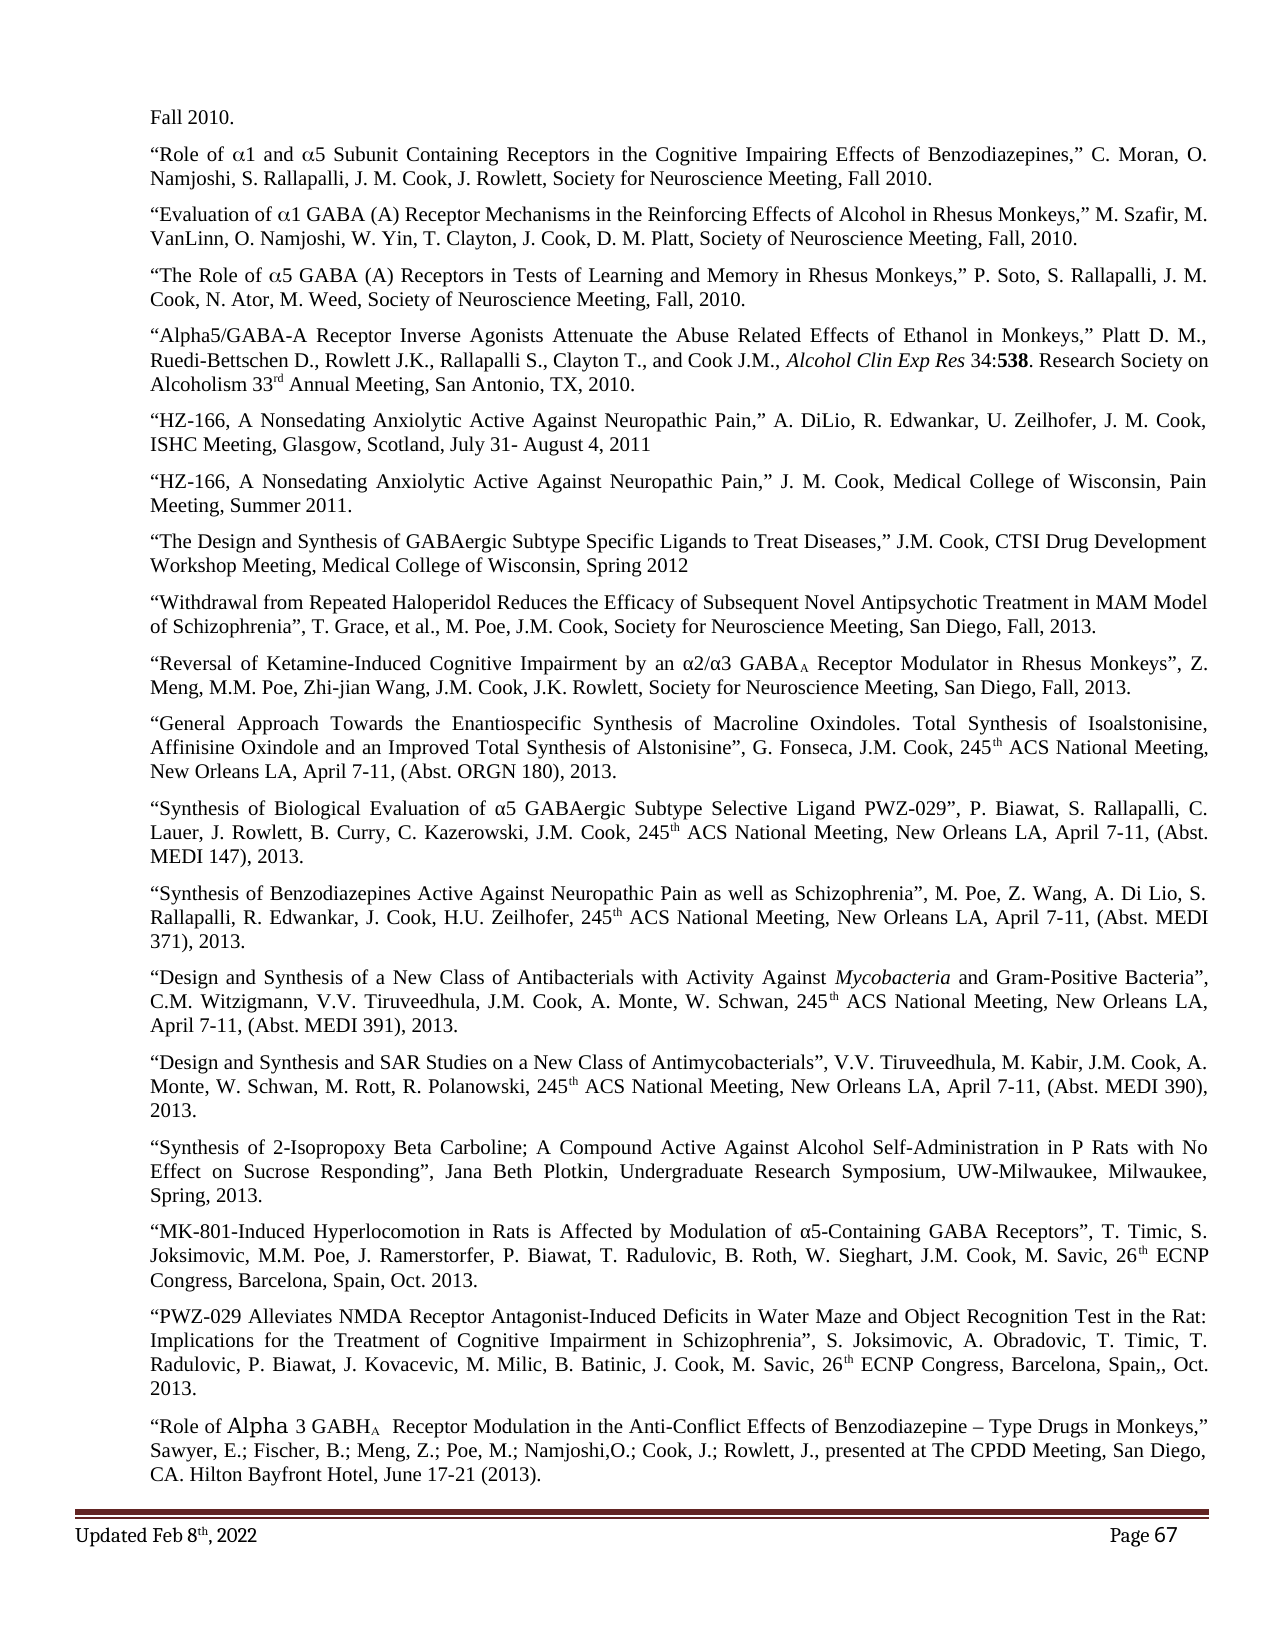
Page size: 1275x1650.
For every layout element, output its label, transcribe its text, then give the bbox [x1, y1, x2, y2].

text “The Role of 5 GABA (A) Receptors in Tests of Learning and Memory in Rhesus Monkeys,” P. Soto, S. Rallapalli, J. M. Cook, N. Ator, M. Weed, Society of Neuroscience Meeting, Fall, 2010. [150, 263, 1209, 311]
text “Synthesis of Biological Evaluation of α5 GABAergic Subtype Selective Ligand PWZ-029”, P. Biawat, S. Rallapalli, C. Lauer, J. Rowlett, B. Curry, C. Kazerowski, J.M. Cook, 245th ACS National Meeting, New Orleans LA, April 7-11, (Abst. MEDI 147), 2013. [150, 796, 1209, 868]
text “MK-801-Induced Hyperlocomotion in Rats is Affected by Modulation of α5-Containing GABA Receptors”, T. Timic, S. Joksimovic, M.M. Poe, J. Ramerstorfer, P. Biawat, T. Radulovic, B. Roth, W. Sieghart, J.M. Cook, M. Savic, 26th ECNP Congress, Barcelona, Spain, Oct. 2013. [150, 1219, 1209, 1292]
text “HZ-166, A Nonsedating Anxiolytic Active Against Neuropathic Pain,” A. DiLio, R. Edwankar, U. Zeilhofer, J. M. Cook, ISHC Meeting, Glasgow, Scotland, July 31- August 4, 2011 [150, 408, 1209, 456]
text “Evaluation of 1 GABA (A) Receptor Mechanisms in the Reinforcing Effects of Alcohol in Rhesus Monkeys,” M. Szafir, M. VanLinn, O. Namjoshi, W. Yin, T. Clayton, J. Cook, D. M. Platt, Society of Neuroscience Meeting, Fall, 2010. [150, 202, 1209, 250]
text “Design and Synthesis and SAR Studies on a New Class of Antimycobacterials”, V.V. Tiruveedhula, M. Kabir, J.M. Cook, A. Monte, W. Schwan, M. Rott, R. Polanowski, 245th ACS National Meeting, New Orleans LA, April 7-11, (Abst. MEDI 390), 2013. [150, 1050, 1209, 1122]
text “Withdrawal from Repeated Haloperidol Reduces the Efficacy of Subsequent Novel Antipsychotic Treatment in MAM Model of Schizophrenia”, T. Grace, et al., M. Poe, J.M. Cook, Society for Neuroscience Meeting, San Diego, Fall, 2013. [150, 590, 1209, 638]
text “Role of Alpha 3 GABHReceptor Modulation in the Anti-Conflict Effects of Benzodiazepine – Type Drugs in Monkeys,” Sawyer, E.; Fischer, B.; Meng, Z.; Poe, M.; Namjoshi,O.; Cook, J.; Rowlett, J., presented at The CPDD Meeting, San Diego, CA. Hilton Bayfront Hotel, June 17-21 (2013). [150, 1413, 1209, 1486]
text “Role of 1 and 5 Subunit Containing Receptors in the Cognitive Impairing Effects of Benzodiazepines,” C. Moran, O. Namjoshi, S. Rallapalli, J. M. Cook, J. Rowlett, Society for Neuroscience Meeting, Fall 2010. [150, 142, 1209, 190]
text “General Approach Towards the Enantiospecific Synthesis of Macroline Oxindoles. Total Synthesis of Isoalstonisine, Affinisine Oxindole and an Improved Total Synthesis of Alstonisine”, G. Fonseca, J.M. Cook, 245th ACS National Meeting, New Orleans LA, April 7-11, (Abst. ORGN 180), 2013. [150, 711, 1209, 783]
text “Synthesis of Benzodiazepines Active Against Neuropathic Pain as well as Schizophrenia”, M. Poe, Z. Wang, A. Di Lio, S. Rallapalli, R. Edwankar, J. Cook, H.U. Zeilhofer, 245th ACS National Meeting, New Orleans LA, April 7-11, (Abst. MEDI 371), 2013. [150, 881, 1209, 953]
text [150, 105, 1209, 129]
text “Alpha5/GABA-A Receptor Inverse Agonists Attenuate the Abuse Related Effects of Ethanol in Monkeys,” Platt D. M., Ruedi-Bettschen D., Rowlett J.K., Rallapalli S., Clayton T., and Cook J.M., Alcohol Clin Exp Res 34:538. Research Society on Alcoholism 33rd Annual Meeting, San Antonio, TX, 2010. [150, 323, 1209, 396]
text “Reversal of Ketamine-Induced Cognitive Impairment by an α2/α3 GABAA Receptor Modulator in Rhesus Monkeys”, Z. Meng, M.M. Poe, Zhi-jian Wang, J.M. Cook, J.K. Rowlett, Society for Neuroscience Meeting, San Diego, Fall, 2013. [150, 651, 1209, 699]
text “HZ-166, A Nonsedating Anxiolytic Active Against Neuropathic Pain,” J. M. Cook, Medical College of Wisconsin, Pain Meeting, Summer 2011. [150, 469, 1209, 517]
text “PWZ-029 Alleviates NMDA Receptor Antagonist-Induced Deficits in Water Maze and Object Recognition Test in the Rat: Implications for the Treatment of Cognitive Impairment in Schizophrenia”, S. Joksimovic, A. Obradovic, T. Timic, T. Radulovic, P. Biawat, J. Kovacevic, M. Milic, B. Batinic, J. Cook, M. Savic, 26th ECNP Congress, Barcelona, Spain,, Oct. 2013. [150, 1304, 1209, 1400]
text “Design and Synthesis of a New Class of Antibacterials with Activity Against Mycobacteria and Gram-Positive Bacteria”, C.M. Witzigmann, V.V. Tiruveedhula, J.M. Cook, A. Monte, W. Schwan, 245th ACS National Meeting, New Orleans LA, April 7-11, (Abst. MEDI 391), 2013. [150, 965, 1209, 1037]
text “The Design and Synthesis of GABAergic Subtype Specific Ligands to Treat Diseases,” J.M. Cook, CTSI Drug Development Workshop Meeting, Medical College of Wisconsin, Spring 2012 [150, 529, 1209, 577]
text “Synthesis of 2-Isopropoxy Beta Carboline; A Compound Active Against Alcohol Self-Administration in P Rats with No Effect on Sucrose Responding”, Jana Beth Plotkin, Undergraduate Research Symposium, UW-Milwaukee, Milwaukee, Spring, 2013. [150, 1135, 1209, 1207]
